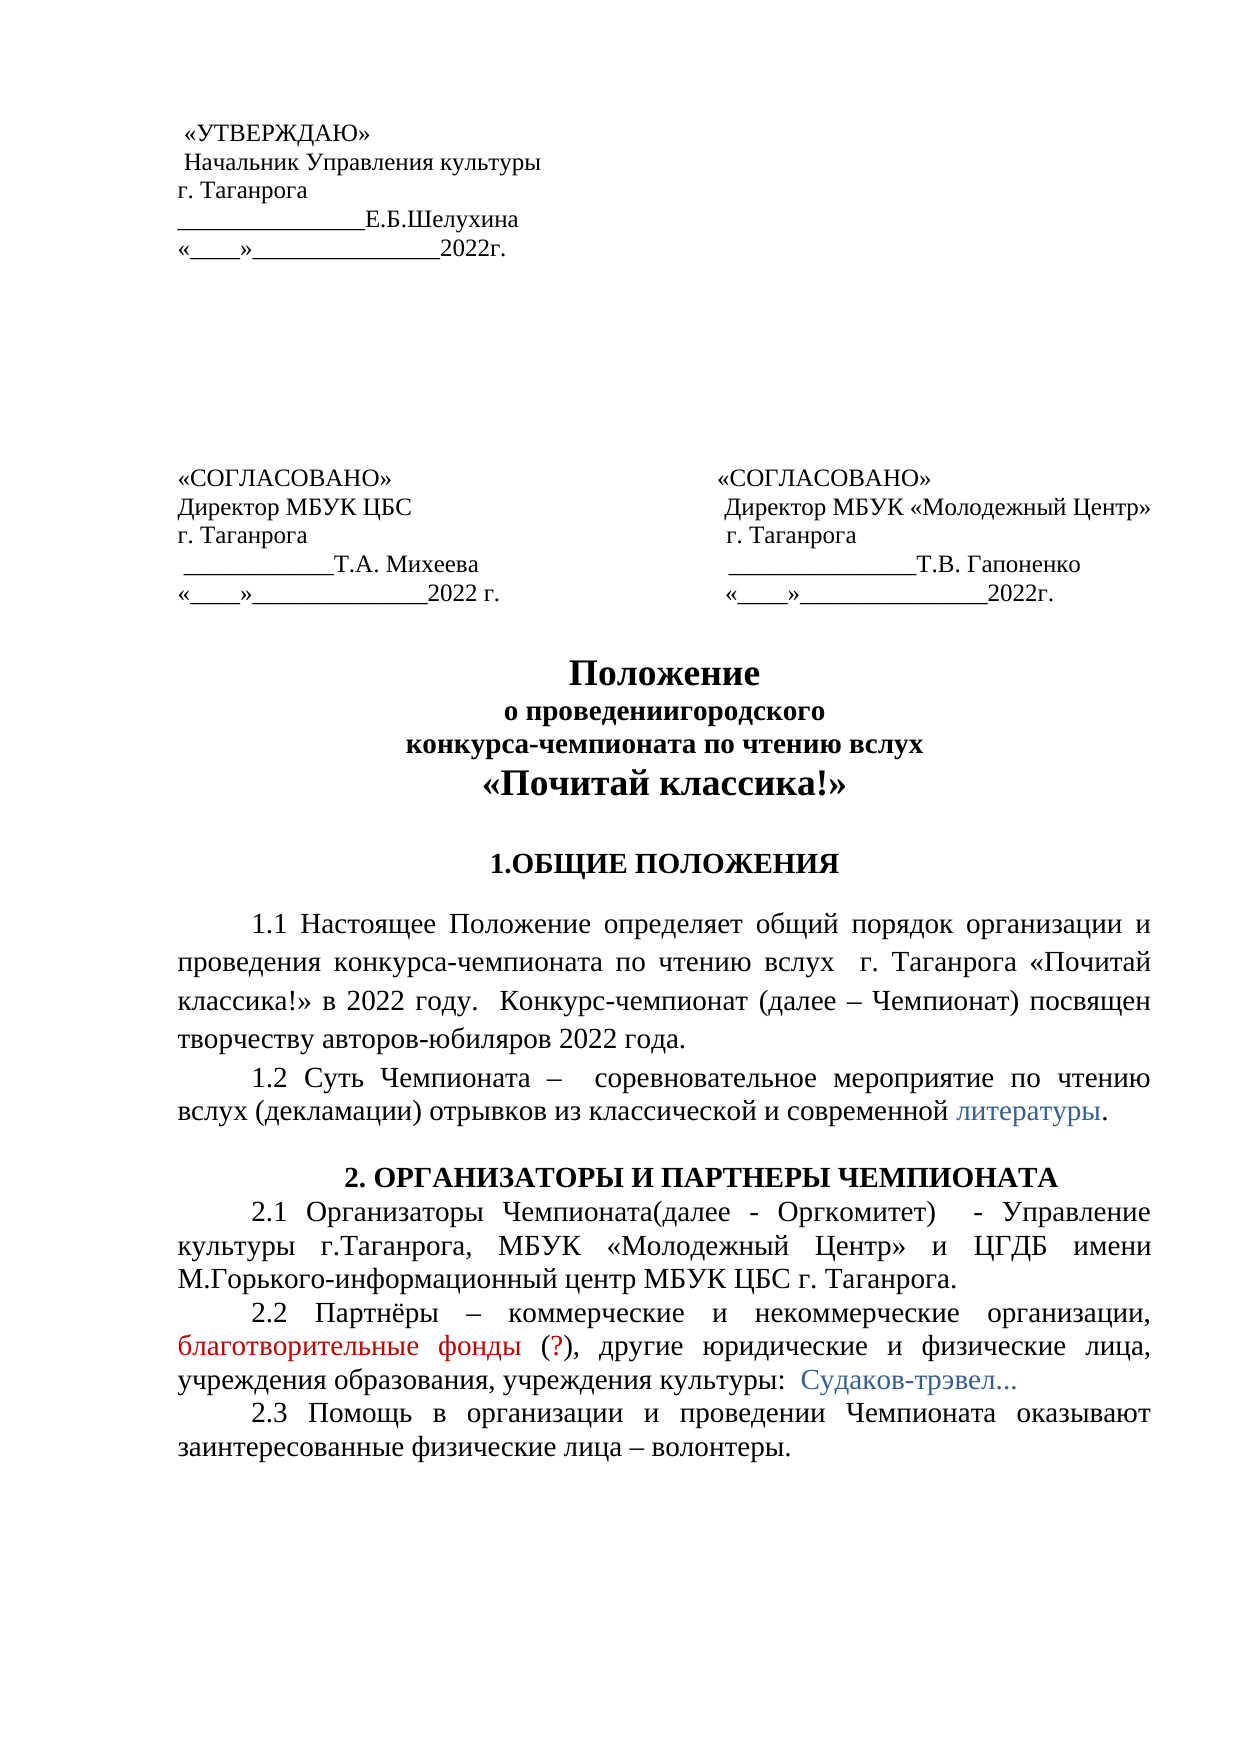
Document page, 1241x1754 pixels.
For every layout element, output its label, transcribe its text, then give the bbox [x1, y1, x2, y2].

text Положение [177, 650, 1152, 693]
text 1.ОБЩИЕ ПОЛОЖЕНИЯ [177, 846, 1152, 880]
text 2.2 Партнёры – коммерческие и некоммерческие организации, благотворительные фонды (?), другие юридические и физические лица, учреждения образования, учреждения культуры: Судаков-трэвел... [177, 1295, 1152, 1395]
text г. Таганрога [177, 176, 1152, 204]
text 1.2 Суть Чемпионата – соревновательное мероприятие по чтению вслух (декламации) отрывков из классической и современной литературы. [177, 1060, 1152, 1127]
text о проведениигородского [177, 693, 1152, 727]
text ____________Т.А. Михеева _______________Т.В. Гапоненко [177, 549, 1152, 578]
text г. Таганрога г. Таганрога [177, 521, 1152, 549]
text 2. ОРГАНИЗАТОРЫ И ПАРТНЕРЫ ЧЕМПИОНАТА [177, 1161, 1152, 1194]
text Начальник Управления культуры [177, 147, 1152, 176]
text 2.3 Помощь в организации и проведении Чемпионата оказывают заинтересованные физические лица – волонтеры. [177, 1395, 1152, 1462]
text 1.1 Настоящее Положение определяет общий порядок организации и проведения конкурса-чемпионата по чтению вслух г. Таганрога «Почитай классика!» в 2022 году. Конкурс-чемпионат (далее – Чемпионат) посвящен творчеству авторов-юбиляров 2022 года. [177, 906, 1152, 1055]
text «СОГЛАСОВАНО» «СОГЛАСОВАНО» [177, 463, 1152, 492]
text конкурса-чемпионата по чтению вслух [177, 727, 1152, 760]
text 2.1 Организаторы Чемпионата(далее - Оргкомитет) - Управление культуры г.Таганрога, МБУК «Молодежный Центр» и ЦГДБ имени М.Горького-информационный центр МБУК ЦБС г. Таганрога. [177, 1194, 1152, 1295]
text «____»_______________2022г. [177, 233, 1152, 262]
text Директор МБУК ЦБС Директор МБУК «Молодежный Центр» [177, 492, 1152, 521]
text «____»______________2022 г. «____»_______________2022г. [177, 578, 1152, 607]
text «УТВЕРЖДАЮ» [177, 118, 1152, 147]
text _______________Е.Б.Шелухина [177, 204, 1152, 233]
text «Почитай классика!» [177, 760, 1152, 803]
